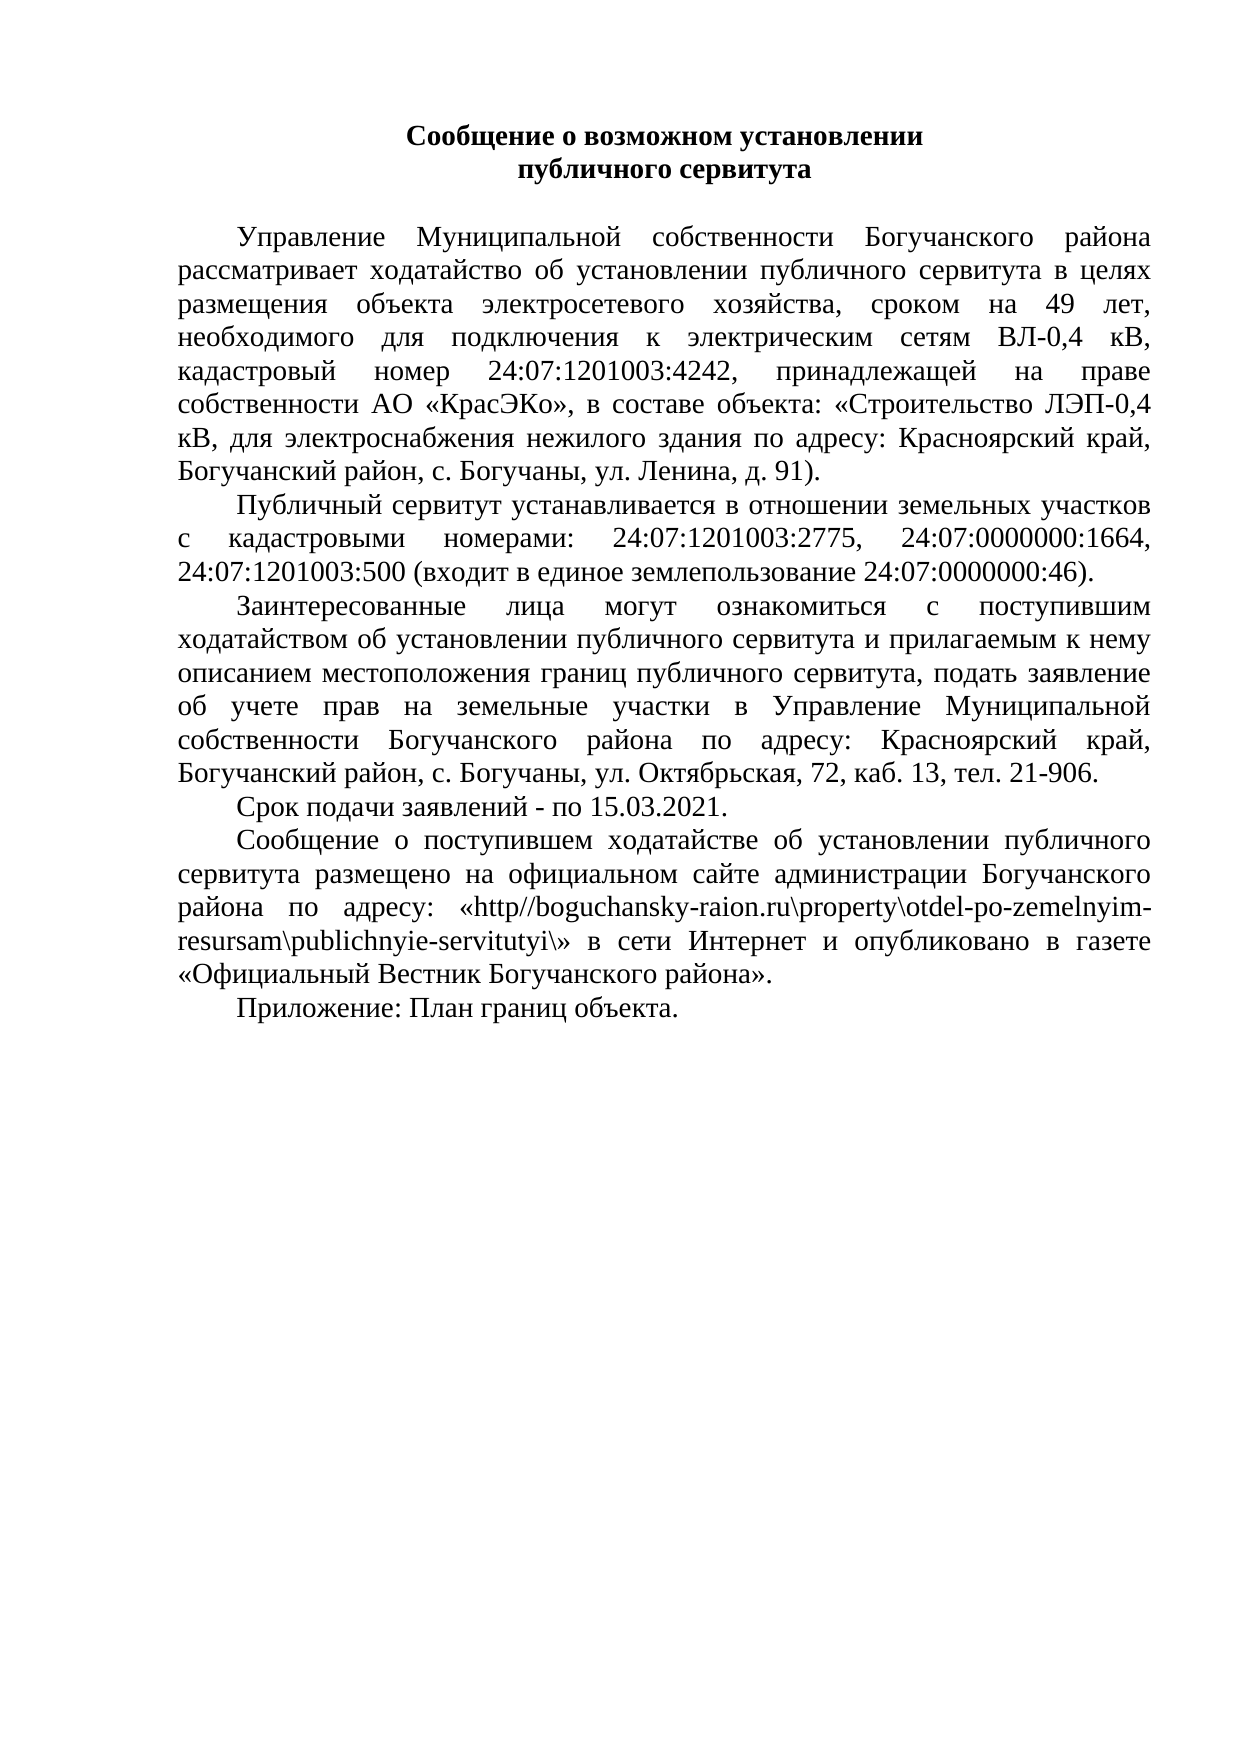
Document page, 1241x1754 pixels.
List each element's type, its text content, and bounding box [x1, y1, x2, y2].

text Управление Муниципальной собственности Богучанского района рассматривает ходатайство об установлении публичного сервитута в целях размещения объекта электросетевого хозяйства, сроком на 49 лет, необходимого для подключения к электрическим сетям ВЛ-0,4 кВ, кадастровый номер 24:07:1201003:4242, принадлежащей на праве собственности АО «КрасЭКо», в составе объекта: «Строительство ЛЭП-0,4 кВ, для электроснабжения нежилого здания по адресу: Красноярский край, Богучанский район, с. Богучаны, ул. Ленина, д. 91). [177, 219, 1152, 487]
text Заинтересованные лица могут ознакомиться с поступившим ходатайством об установлении публичного сервитута и прилагаемым к нему описанием местоположения границ публичного сервитута, подать заявление об учете прав на земельные участки в Управление Муниципальной собственности Богучанского района по адресу: Красноярский край, Богучанский район, с. Богучаны, ул. Октябрьская, 72, каб. 13, тел. 21-906. [177, 588, 1152, 789]
text Срок подачи заявлений - по 15.03.2021. [177, 789, 1152, 822]
text Сообщение о поступившем ходатайстве об установлении публичного сервитута размещено на официальном сайте администрации Богучанского района по адресу: «http//boguchansky-raion.ru\property\otdel-po-zemelnyim-resursam\publichnyie-servitutyi\» в сети Интернет и опубликовано в газете «Официальный Вестник Богучанского района». [177, 822, 1152, 990]
text Приложение: План границ объекта. [177, 990, 1152, 1024]
text Сообщение о возможном установлении [177, 118, 1152, 152]
text публичного сервитута [177, 152, 1152, 185]
text Публичный сервитут устанавливается в отношении земельных участков с кадастровыми номерами: 24:07:1201003:2775, 24:07:0000000:1664, 24:07:1201003:500 (входит в единое землепользование 24:07:0000000:46). [177, 487, 1152, 588]
